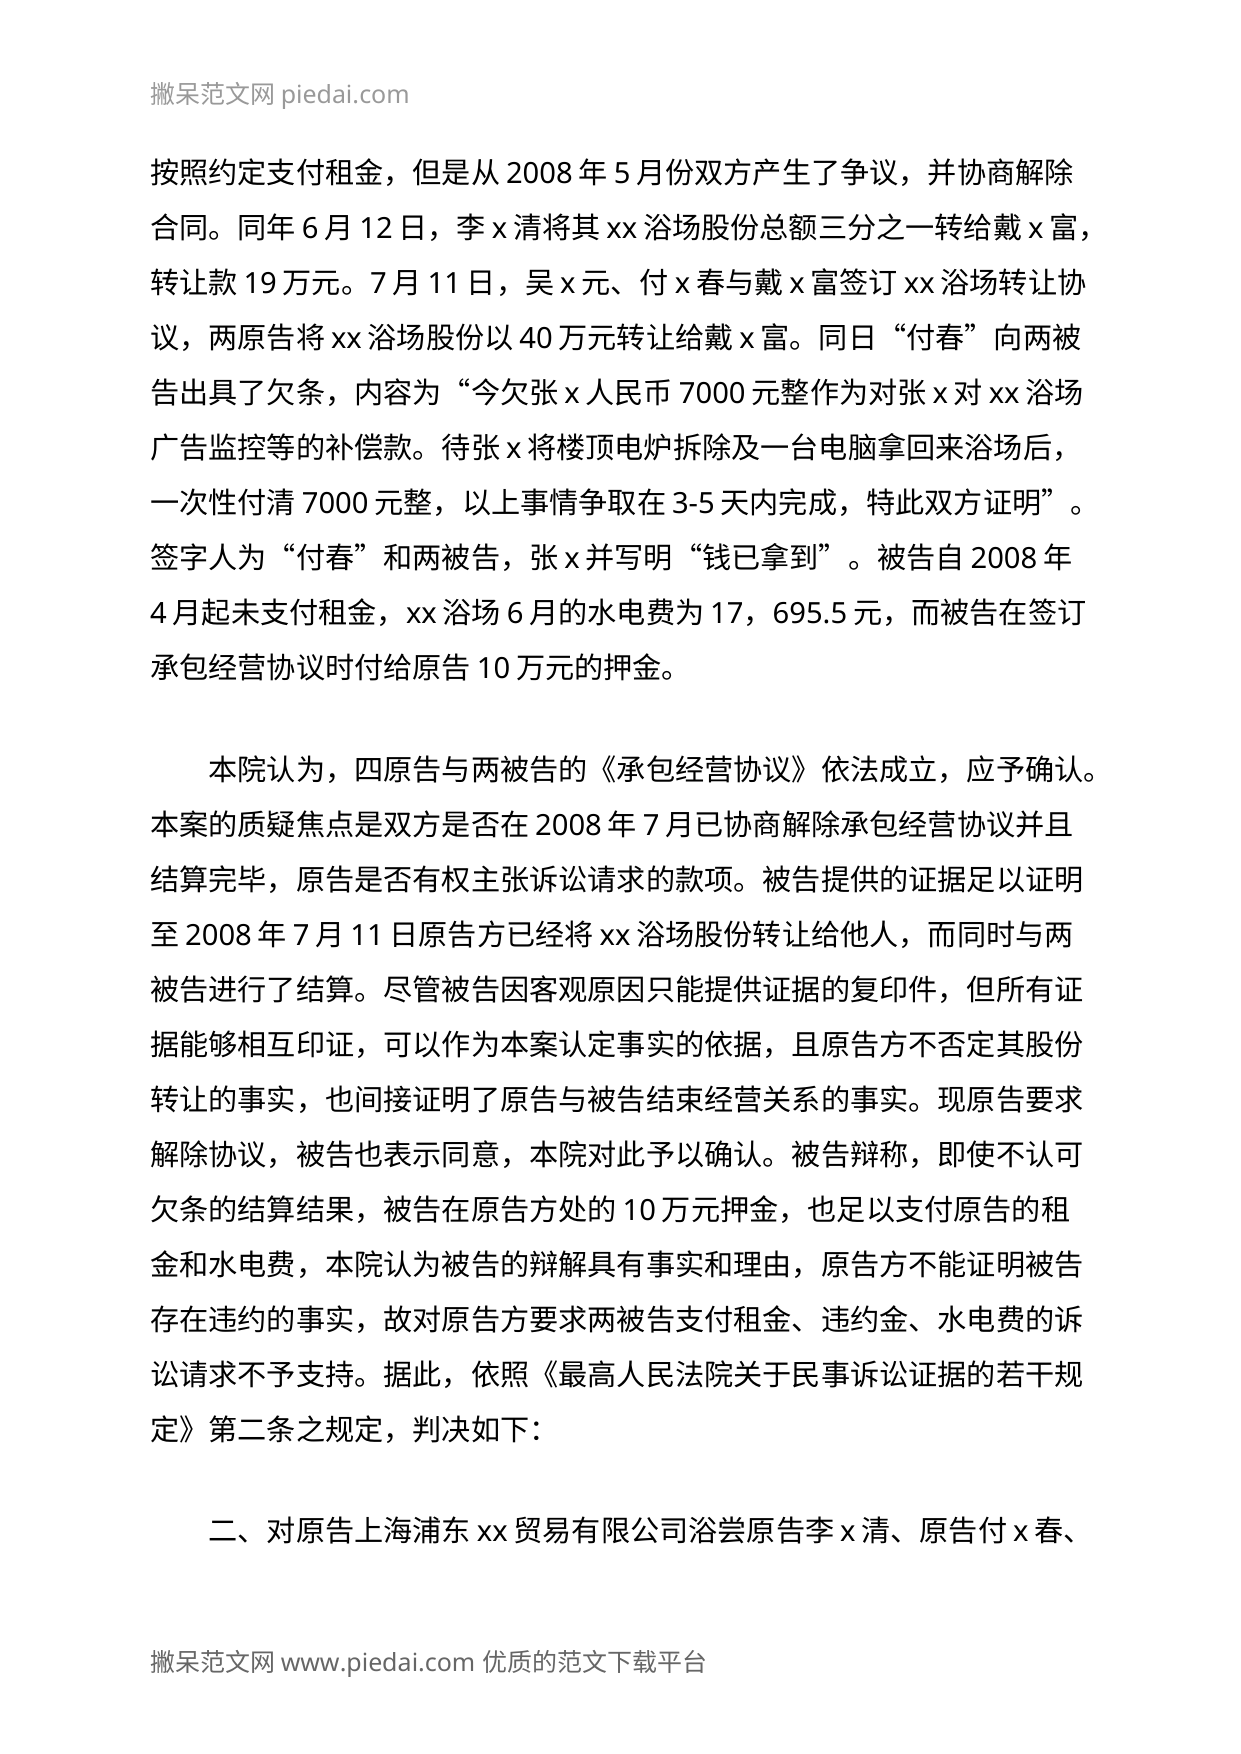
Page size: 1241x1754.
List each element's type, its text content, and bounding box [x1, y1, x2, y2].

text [150, 1508, 1090, 1550]
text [150, 150, 1090, 687]
text 本院认为，四原告与两被告的《承包经营协议》依法成立，应予确认。本案的质疑焦点是双方是否在2008年7月已协商解除承包经营协议并且结算完毕，原告是否有权主张诉讼请求的款项。被告提供的证据足以证明至2008年7月11日原告方已经将xx浴场股份转让给他人，而同时与两被告进行了结算。尽管被告因客观原因只能提供证据的复印件，但所有证据能够相互印证，可以作为本案认定事实的依据，且原告方不否定其股份转让的事实，也间接证明了原告与被告结束经营关系的事实。现原告要求解除协议，被告也表示同意，本院对此予以确认。被告辩称，即使不认可欠条的结算结果，被告在原告方处的10万元押金，也足以支付原告的租金和水电费，本院认为被告的辩解具有事实和理由，原告方不能证明被告存在违约的事实，故对原告方要求两被告支付租金、违约金、水电费的诉讼请求不予支持。据此，依照《最高人民法院关于民事诉讼证据的若干规定》第二条之规定，判决如下： [150, 747, 1090, 1448]
